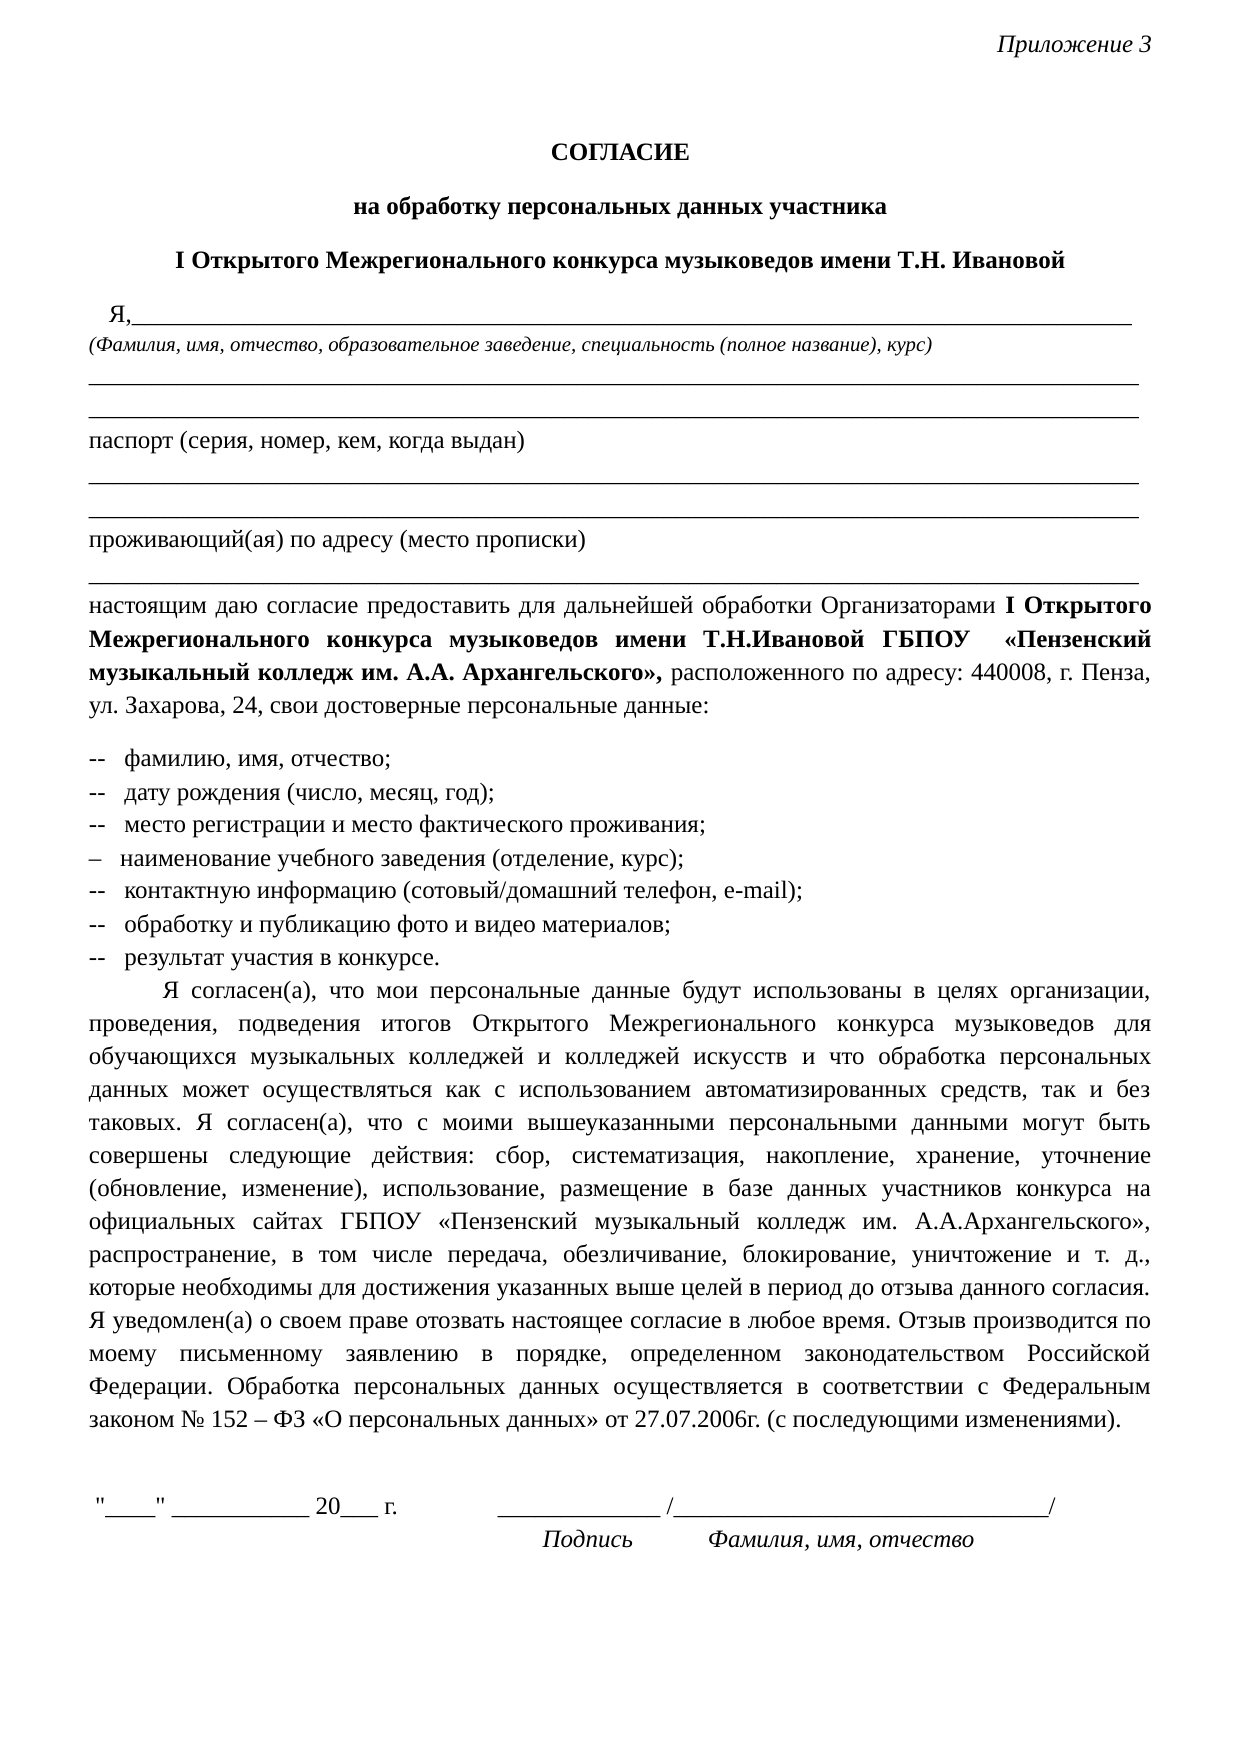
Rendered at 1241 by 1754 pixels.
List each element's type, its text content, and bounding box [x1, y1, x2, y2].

text на обработку персональных данных участника [89, 191, 1152, 220]
text "____" ___________ 20___ г. _____________ /______________________________/ [89, 1491, 1152, 1519]
text -- контактную информацию (сотовый/домашний телефон, e-mail); [89, 876, 1152, 904]
text -- результат участия в конкурсе. [89, 942, 1152, 970]
text -- фамилию, имя, отчество; [89, 743, 1152, 772]
text Приложение 3 [89, 29, 1152, 58]
text Я согласен(а), что мои персональные данные будут использованы в целях организации, проведения, подведения итогов Открытого Межрегионального конкурса музыковедов для обучающихся музыкальных колледжей и колледжей искусств и что обработка персональных данных может осуществляться как с использованием автоматизированных средств, так и без таковых. Я согласен(а), что с моими вышеуказанными персональными данными могут быть совершены следующие действия: сбор, систематизация, накопление, хранение, уточнение (обновление, изменение), использование, размещение в базе данных участников конкурса на официальных сайтах ГБПОУ «Пензенский музыкальный колледж им. А.А.Архангельского», распространение, в том числе передача, обезличивание, блокирование, уничтожение и т. д., которые необходимы для достижения указанных выше целей в период до отзыва данного согласия. Я уведомлен(а) о своем праве отозвать настоящее согласие в любое время. Отзыв производится по моему письменному заявлению в порядке, определенном законодательством Российской Федерации. Обработка персональных данных осуществляется в соответствии с Федеральным законом № 152 – ФЗ «О персональных данных» от 27.07.2006г. (с последующими изменениями). [89, 975, 1152, 1433]
text паспорт (серия, номер, кем, когда выдан) [89, 426, 1146, 454]
text -- дату рождения (число, месяц, год); [89, 777, 1152, 805]
text (Фамилия, имя, отчество, образовательное заведение, специальность (полное название), курс) [89, 332, 1146, 356]
text СОГЛАСИЕ [89, 137, 1152, 166]
text Подпись Фамилия, имя, отчество [162, 1524, 1152, 1553]
text I Открытого Межрегионального конкурса музыковедов имени Т.Н. Ивановой [89, 245, 1152, 274]
text проживающий(ая) по адресу (место прописки) [89, 524, 1146, 553]
text -- обработку и публикацию фото и видео материалов; [89, 909, 1152, 937]
text -- место регистрации и место фактического проживания; [89, 809, 1152, 838]
text ____________________________________________________________________________________ [89, 558, 1146, 586]
text настоящим даю согласие предоставить для дальнейшей обработки Организаторами I Открытого Межрегионального конкурса музыковедов имени Т.Н.Ивановой ГБПОУ «Пензенский музыкальный колледж им. А.А. Архангельского», расположенного по адресу: 440008, г. Пенза, ул. Захарова, 24, свои достоверные персональные данные: [89, 591, 1152, 718]
text – наименование учебного заведения (отделение, курс); [89, 843, 1152, 871]
text ____________________________________________________________________________________ [89, 458, 1146, 487]
text ________________________________________________________________________________________________________________________________________________________________________ [89, 359, 1146, 421]
text Я,________________________________________________________________________________ [89, 299, 1152, 328]
text ____________________________________________________________________________________ [89, 492, 1146, 520]
